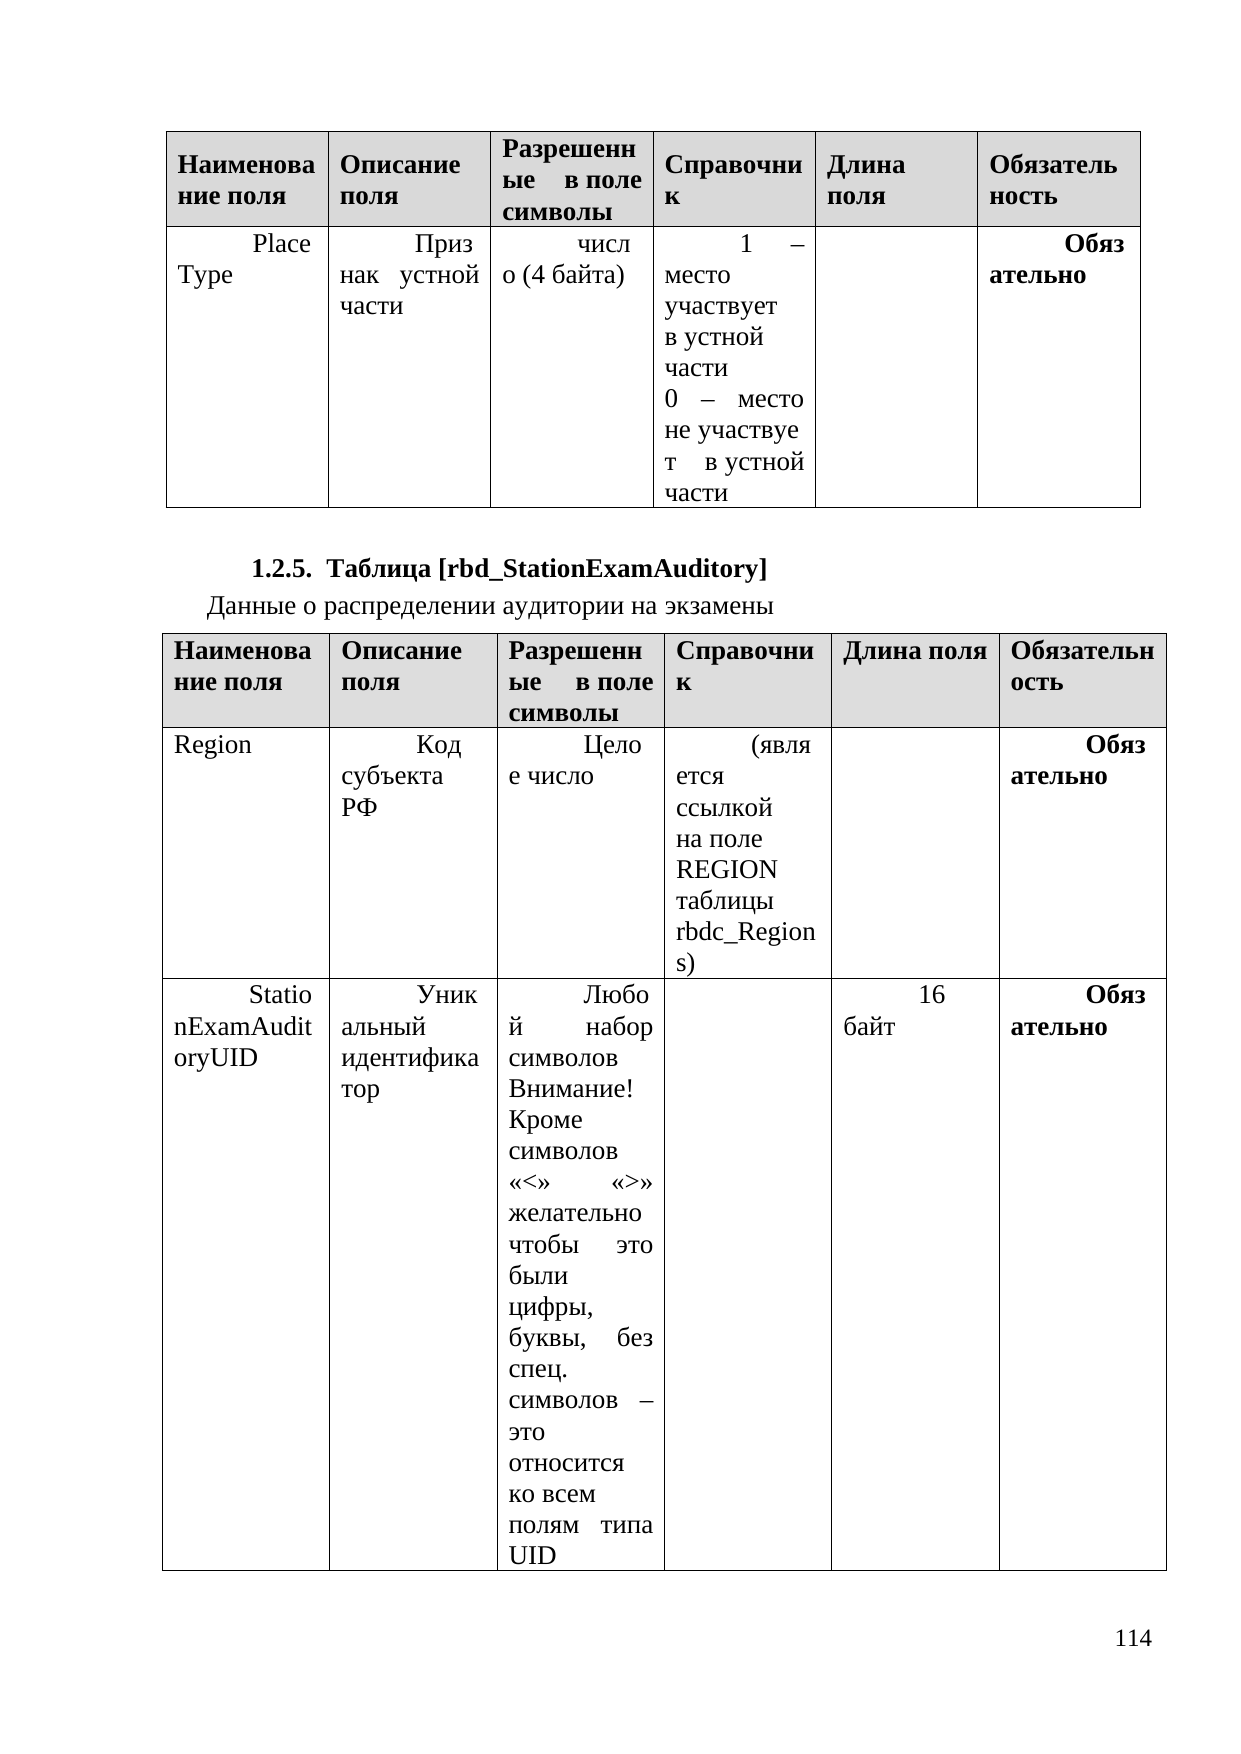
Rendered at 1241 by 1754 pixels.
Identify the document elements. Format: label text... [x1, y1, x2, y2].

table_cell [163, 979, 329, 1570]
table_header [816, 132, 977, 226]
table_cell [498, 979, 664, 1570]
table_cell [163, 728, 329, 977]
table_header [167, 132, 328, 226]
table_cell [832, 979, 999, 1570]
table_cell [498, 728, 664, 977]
subtitle Таблица [rbd_StationExamAuditory] [251, 552, 1152, 583]
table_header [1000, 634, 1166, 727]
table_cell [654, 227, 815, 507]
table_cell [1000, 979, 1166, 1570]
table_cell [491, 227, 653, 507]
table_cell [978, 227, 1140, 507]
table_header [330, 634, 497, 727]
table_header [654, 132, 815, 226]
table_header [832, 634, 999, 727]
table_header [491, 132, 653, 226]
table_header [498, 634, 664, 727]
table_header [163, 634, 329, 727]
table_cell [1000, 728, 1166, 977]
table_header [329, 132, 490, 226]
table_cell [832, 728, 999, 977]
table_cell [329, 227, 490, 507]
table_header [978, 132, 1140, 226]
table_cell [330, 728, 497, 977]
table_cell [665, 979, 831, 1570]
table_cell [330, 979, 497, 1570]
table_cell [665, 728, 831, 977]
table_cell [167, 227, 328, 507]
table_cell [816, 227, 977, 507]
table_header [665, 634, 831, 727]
text Данные о распределении аудитории на экзамены [207, 589, 1152, 620]
